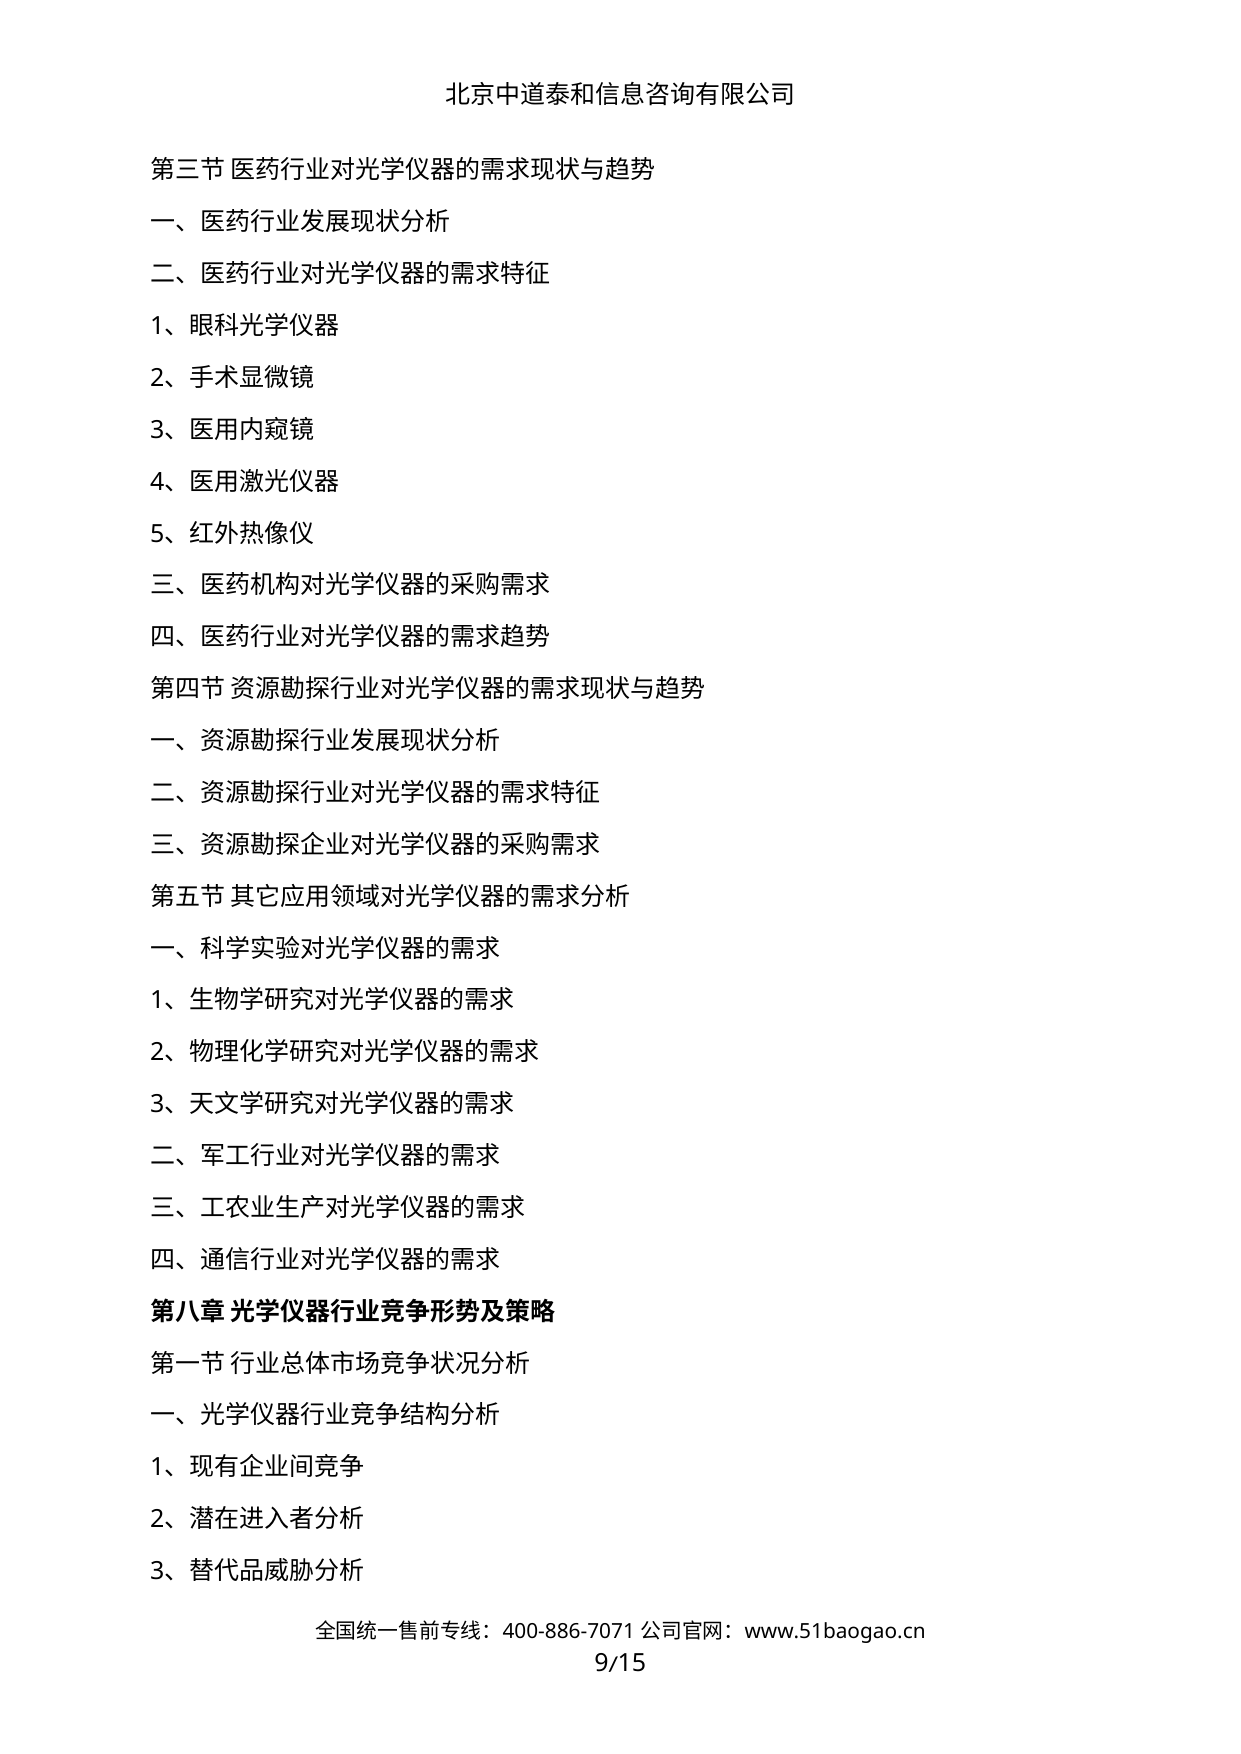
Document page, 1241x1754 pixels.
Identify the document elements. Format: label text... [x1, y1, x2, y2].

text 一、科学实验对光学仪器的需求 [150, 928, 1090, 964]
text 3、替代品威胁分析 [150, 1551, 1090, 1587]
text 第八章 光学仪器行业竞争形势及策略 [150, 1291, 1090, 1327]
text 三、工农业生产对光学仪器的需求 [150, 1187, 1090, 1224]
text 1、眼科光学仪器 [150, 306, 1090, 342]
text 第三节 医药行业对光学仪器的需求现状与趋势 [150, 150, 1090, 186]
text 4、医用激光仪器 [150, 461, 1090, 497]
text 三、资源勘探企业对光学仪器的采购需求 [150, 824, 1090, 861]
text 3、天文学研究对光学仪器的需求 [150, 1084, 1090, 1120]
text 一、光学仪器行业竞争结构分析 [150, 1395, 1090, 1431]
text 二、医药行业对光学仪器的需求特征 [150, 254, 1090, 290]
text 四、通信行业对光学仪器的需求 [150, 1239, 1090, 1276]
text 二、军工行业对光学仪器的需求 [150, 1136, 1090, 1172]
text 三、医药机构对光学仪器的采购需求 [150, 565, 1090, 601]
text 一、医药行业发展现状分析 [150, 202, 1090, 238]
text 2、潜在进入者分析 [150, 1499, 1090, 1535]
text 第五节 其它应用领域对光学仪器的需求分析 [150, 876, 1090, 912]
text 2、物理化学研究对光学仪器的需求 [150, 1032, 1090, 1068]
text 2、手术显微镜 [150, 357, 1090, 394]
text 一、资源勘探行业发展现状分析 [150, 721, 1090, 757]
text 1、生物学研究对光学仪器的需求 [150, 980, 1090, 1016]
text 5、红外热像仪 [150, 513, 1090, 549]
text 3、医用内窥镜 [150, 409, 1090, 446]
text 1、现有企业间竞争 [150, 1447, 1090, 1483]
text 第一节 行业总体市场竞争状况分析 [150, 1343, 1090, 1379]
text 二、资源勘探行业对光学仪器的需求特征 [150, 772, 1090, 809]
text 四、医药行业对光学仪器的需求趋势 [150, 617, 1090, 653]
text 第四节 资源勘探行业对光学仪器的需求现状与趋势 [150, 669, 1090, 705]
